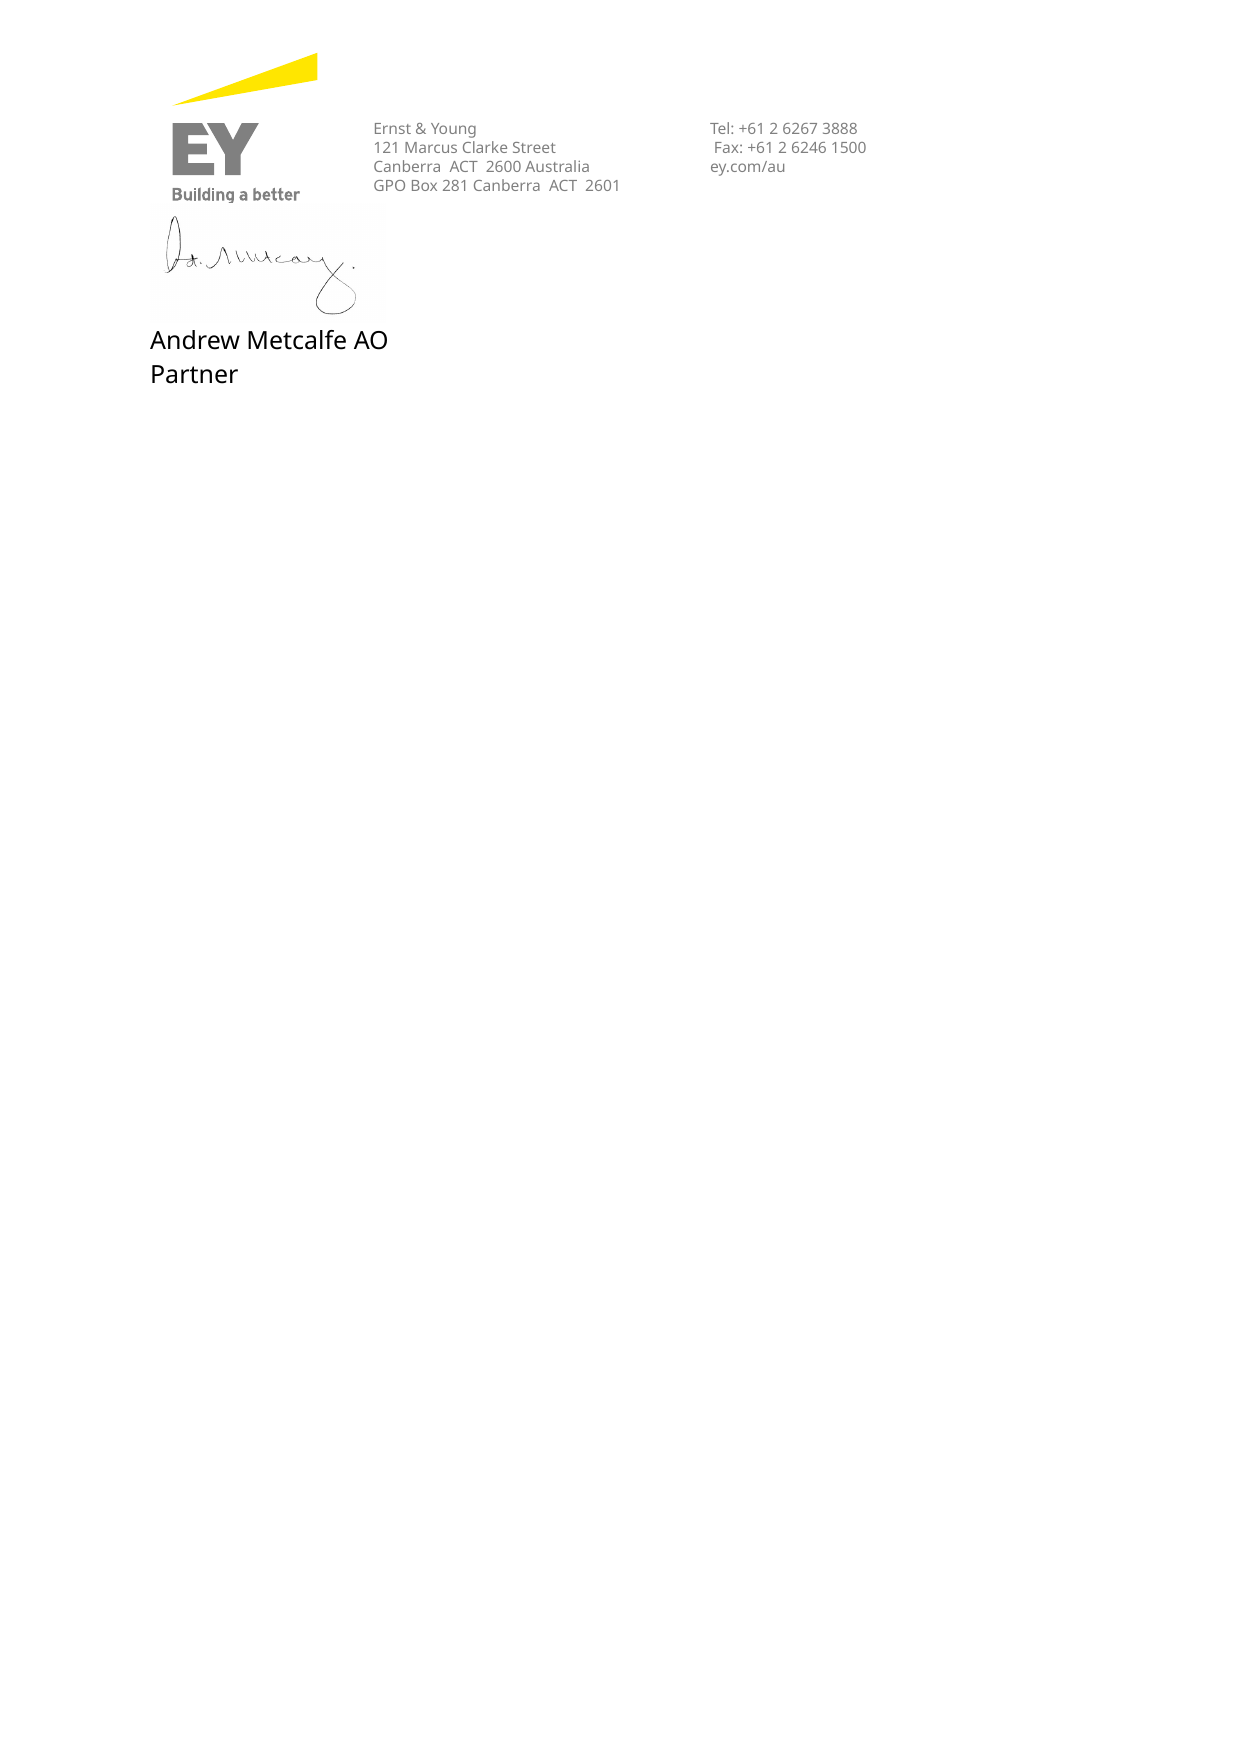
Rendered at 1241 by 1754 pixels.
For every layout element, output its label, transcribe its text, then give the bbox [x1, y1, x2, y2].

list Andrew Metcalfe AO Partner [150, 322, 1090, 391]
picture [150, 203, 387, 323]
